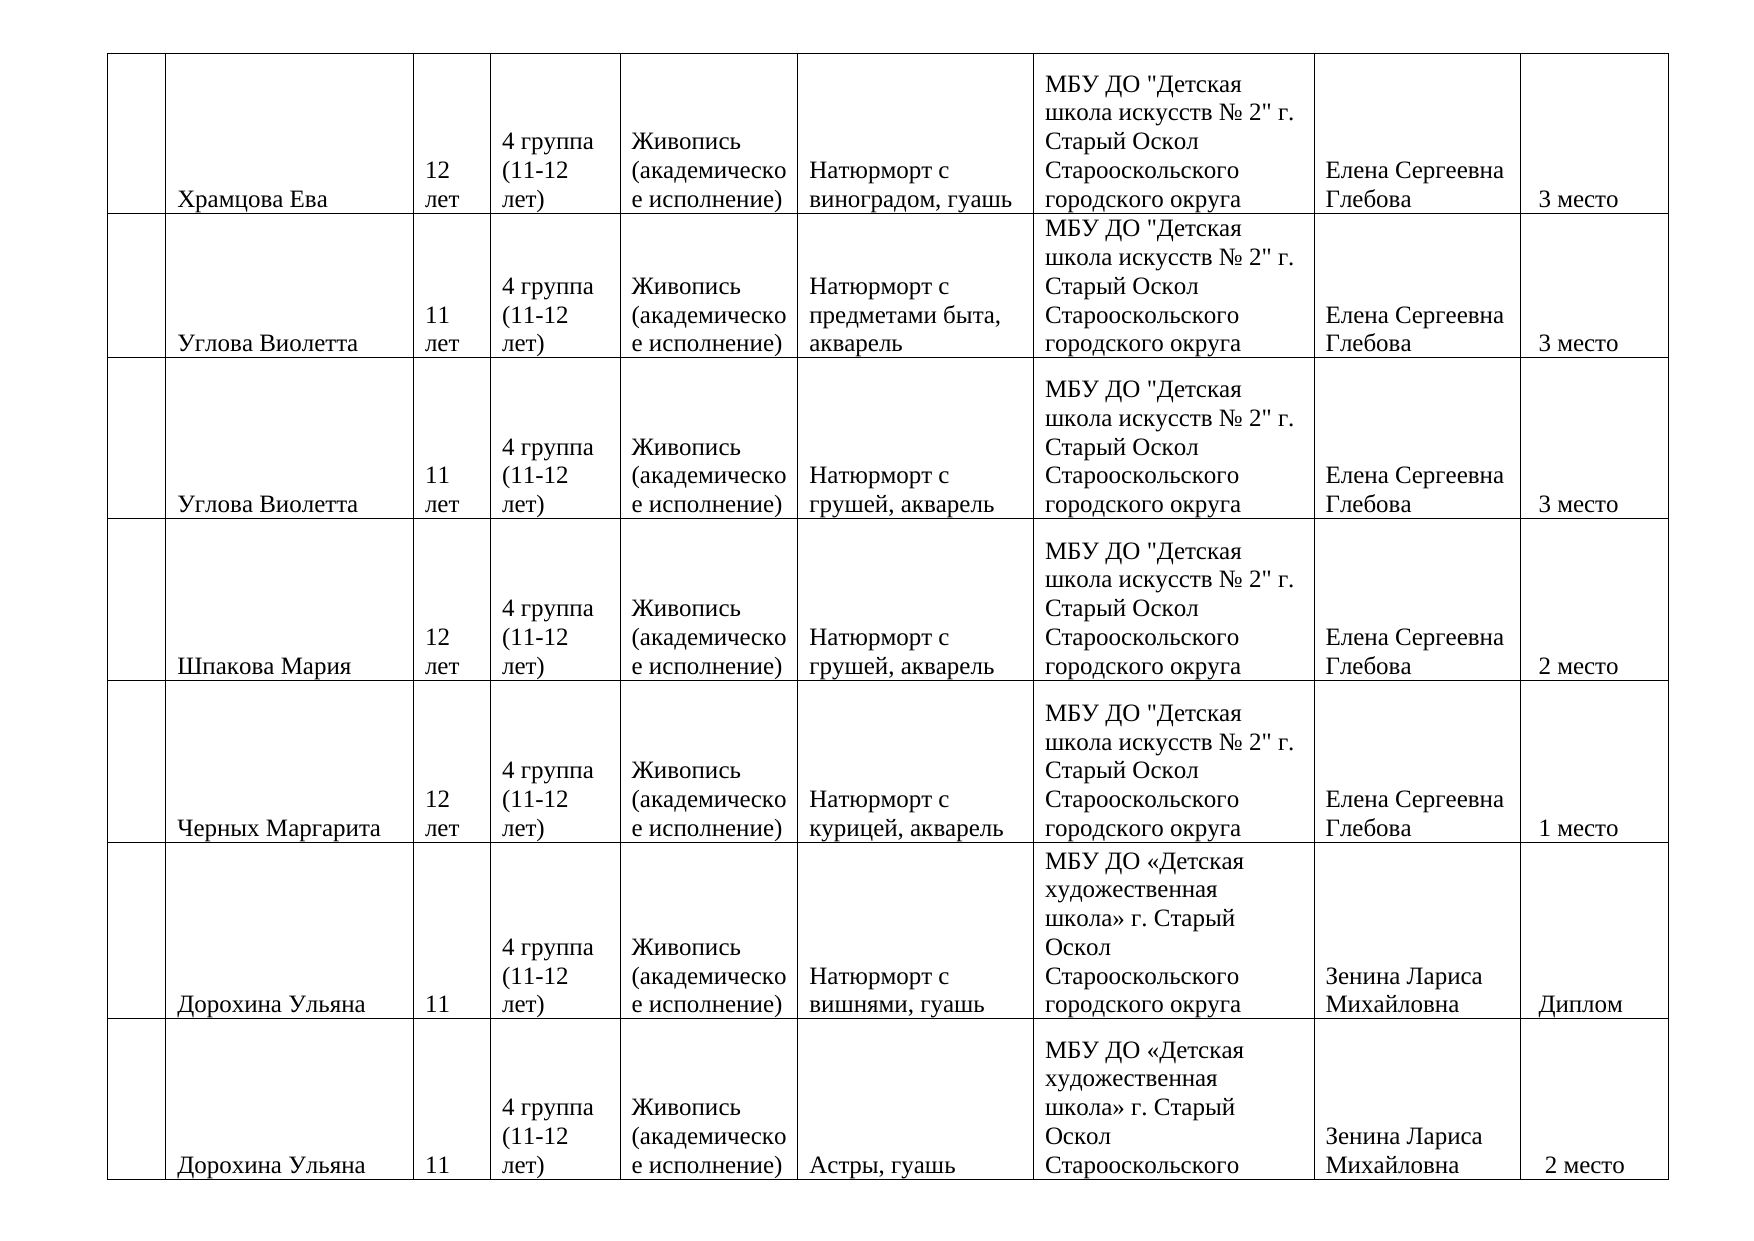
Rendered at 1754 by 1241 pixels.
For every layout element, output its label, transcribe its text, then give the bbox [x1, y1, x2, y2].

table_cell 3 место [1521, 214, 1668, 357]
table_cell 12 лет [414, 519, 490, 679]
table_cell Елена Сергеевна Глебова [1315, 681, 1520, 842]
table_cell [108, 214, 165, 357]
table_cell Зенина Лариса Михайловна [1315, 843, 1520, 1018]
table_cell Живопись (академическое исполнение) [621, 843, 797, 1018]
table_cell [108, 681, 165, 842]
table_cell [1315, 54, 1520, 212]
table_cell 3 место [1521, 54, 1668, 212]
table_cell Храмцова Ева [166, 54, 413, 212]
table_cell Живопись (академическое исполнение) [621, 519, 797, 679]
table_cell МБУ ДО «Детская художественная школа» г. Старый Оскол Старооскольского городского округа [1034, 843, 1314, 1018]
table_cell 11 [414, 843, 490, 1018]
table_cell Живопись (академическое исполнение) [621, 358, 797, 518]
table_cell МБУ ДО "Детская школа искусств № 2" г. Старый Оскол Старооскольского городского округа [1034, 358, 1314, 518]
table_cell Натюрморт с грушей, акварель [798, 358, 1033, 518]
table_cell Натюрморт с виноградом, гуашь [798, 54, 1033, 212]
table_cell 12 лет [414, 54, 490, 212]
table_cell 11 лет [414, 358, 490, 518]
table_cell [621, 1019, 797, 1178]
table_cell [1034, 1019, 1314, 1178]
table_cell Елена Сергеевна Глебова [1315, 358, 1520, 518]
table_cell Шпакова Мария [166, 519, 413, 679]
table_cell Углова Виолетта [166, 214, 413, 357]
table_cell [491, 1019, 620, 1178]
table_cell МБУ ДО "Детская школа искусств № 2" г. Старый Оскол Старооскольского городского округа [1034, 519, 1314, 679]
table_cell 1 место [1521, 681, 1668, 842]
table_cell 4 группа (11-12 лет) [491, 358, 620, 518]
table_cell Диплом [1521, 843, 1668, 1018]
table_cell Дорохина Ульяна [166, 1019, 413, 1178]
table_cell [1315, 1019, 1520, 1178]
table_cell Натюрморт с вишнями, гуашь [798, 843, 1033, 1018]
table_cell Живопись (академическое исполнение) [621, 681, 797, 842]
table_cell 11 [414, 1019, 490, 1178]
table_cell 11 лет [414, 214, 490, 357]
table_cell Живопись (академическое исполнение) [621, 214, 797, 357]
table_cell 2 место [1521, 519, 1668, 679]
table_cell [108, 54, 165, 212]
table_cell Натюрморт с предметами быта, акварель [798, 214, 1033, 357]
table_cell 4 группа (11-12 лет) [491, 214, 620, 357]
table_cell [491, 54, 620, 212]
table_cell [621, 54, 797, 212]
table_cell Елена Сергеевна Глебова [1315, 214, 1520, 357]
table_cell Натюрморт с курицей, акварель [798, 681, 1033, 842]
table_cell 2 место [1521, 1019, 1668, 1178]
table_cell 3 место [1521, 358, 1668, 518]
table_cell [108, 843, 165, 1018]
table_cell [108, 358, 165, 518]
table_cell 4 группа (11-12 лет) [491, 519, 620, 679]
table_cell 4 группа (11-12 лет) [491, 681, 620, 842]
table_cell Дорохина Ульяна [166, 843, 413, 1018]
table_cell [108, 1019, 165, 1178]
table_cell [1034, 54, 1314, 212]
table_cell 4 группа (11-12 лет) [491, 843, 620, 1018]
table_cell Черных Маргарита [166, 681, 413, 842]
table_cell Елена Сергеевна Глебова [1315, 519, 1520, 679]
table_cell Астры, гуашь [798, 1019, 1033, 1178]
table_cell Натюрморт с грушей, акварель [798, 519, 1033, 679]
table_cell Углова Виолетта [166, 358, 413, 518]
table_cell МБУ ДО "Детская школа искусств № 2" г. Старый Оскол Старооскольского городского округа [1034, 214, 1314, 357]
table_cell 12 лет [414, 681, 490, 842]
table_cell [108, 519, 165, 679]
table_cell МБУ ДО "Детская школа искусств № 2" г. Старый Оскол Старооскольского городского округа [1034, 681, 1314, 842]
